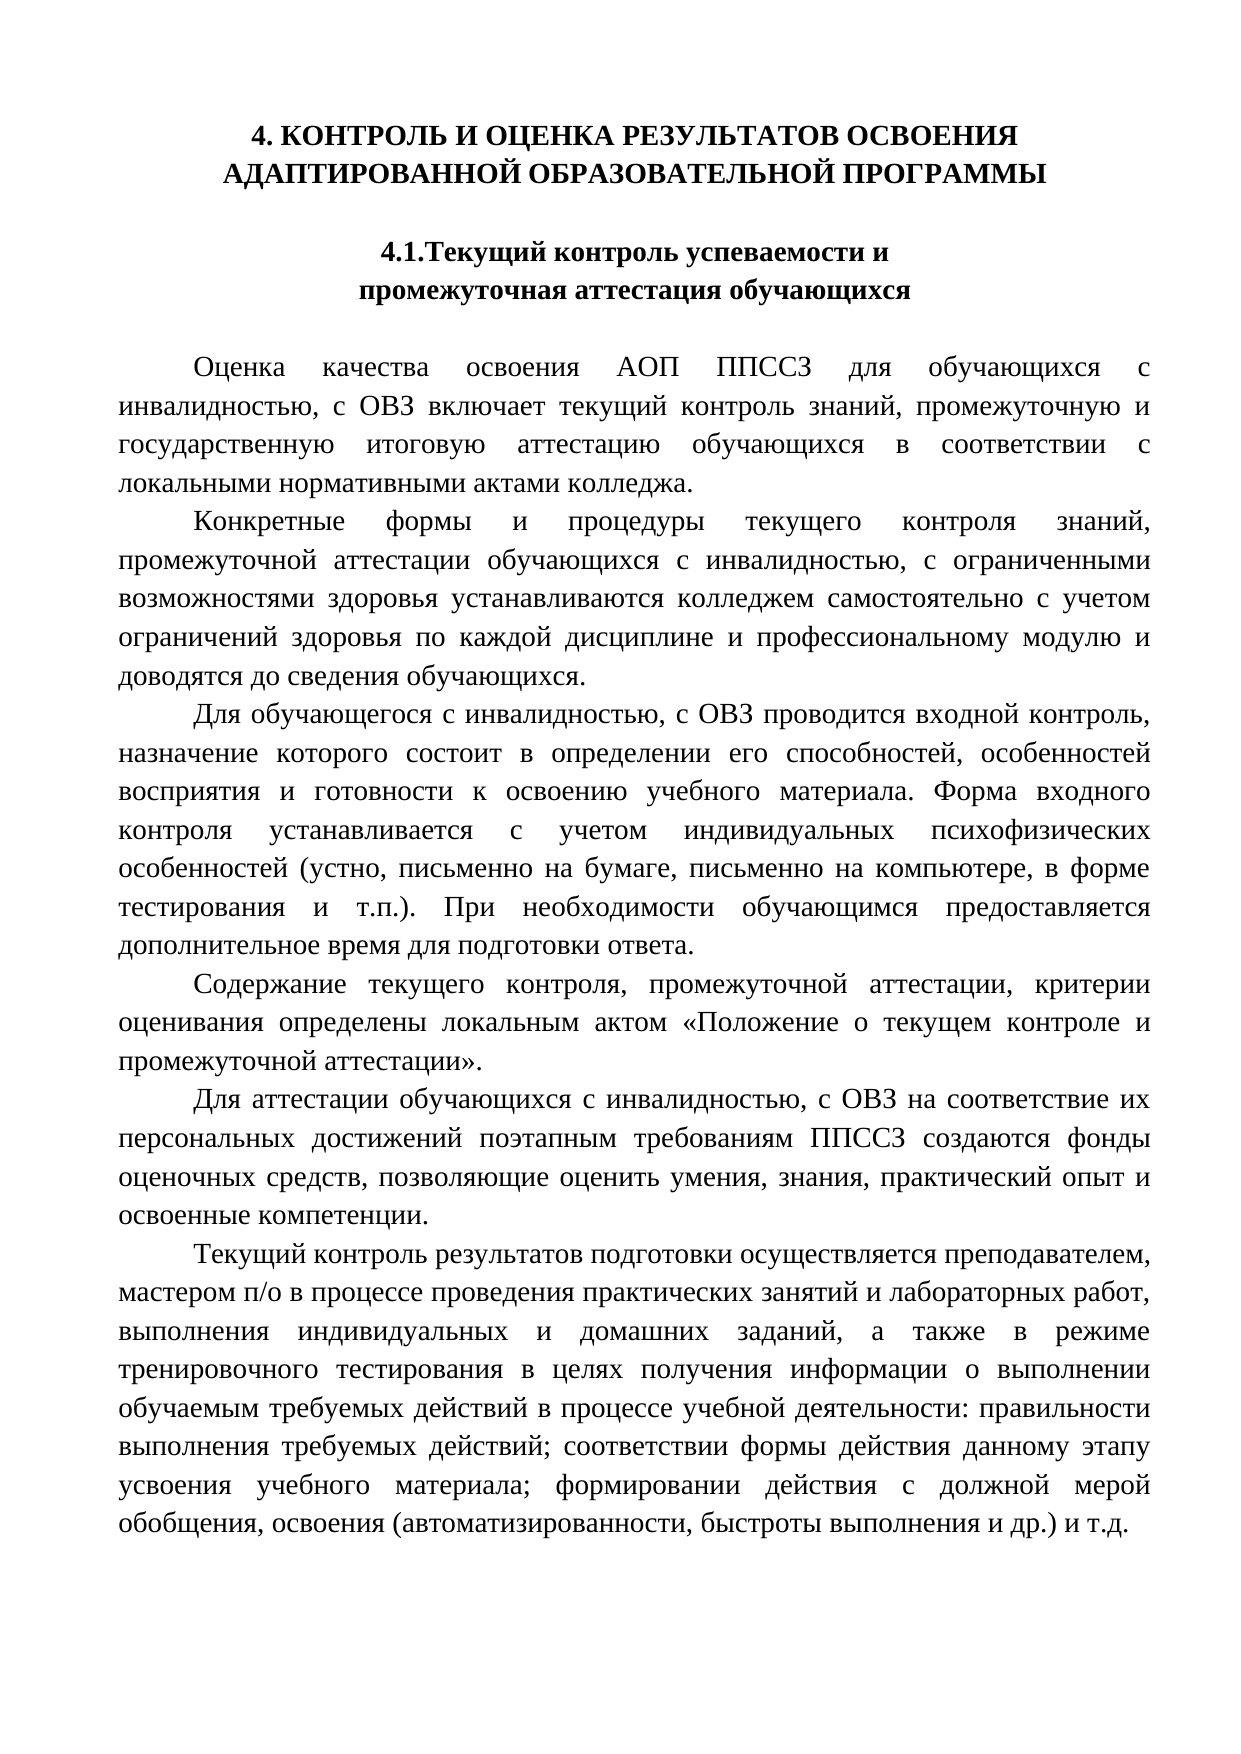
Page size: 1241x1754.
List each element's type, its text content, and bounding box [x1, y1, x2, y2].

text Оценка качества освоения АОП ППССЗ для обучающихся с инвалидностью, с ОВЗ включает текущий контроль знаний, промежуточную и государственную итоговую аттестацию обучающихся в соответствии с локальными нормативными актами колледжа. [118, 349, 1152, 498]
text Конкретные формы и процедуры текущего контроля знаний, промежуточной аттестации обучающихся с инвалидностью, с ограниченными возможностями здоровья устанавливаются колледжем самостоятельно с учетом ограничений здоровья по каждой дисциплине и профессиональному модулю и доводятся до сведения обучающихся. [118, 503, 1152, 691]
text промежуточная аттестация обучающихся [118, 272, 1152, 306]
text 4. КОНТРОЛЬ И ОЦЕНКА РЕЗУЛЬТАТОВ ОСВОЕНИЯ АДАПТИРОВАННОЙ ОБРАЗОВАТЕЛЬНОЙ ПРОГРАММЫ [118, 118, 1152, 190]
text 4.1.Текущий контроль успеваемости и [118, 234, 1152, 267]
text Текущий контроль результатов подготовки осуществляется преподавателем, мастером п/о в процессе проведения практических занятий и лабораторных работ, выполнения индивидуальных и домашних заданий, а также в режиме тренировочного тестирования в целях получения информации о выполнении обучаемым требуемых действий в процессе учебной деятельности: правильности выполнения требуемых действий; соответствии формы действия данному этапу усвоения учебного материала; формировании действия с должной мерой обобщения, освоения (автоматизированности, быстроты выполнения и др.) и т.д. [118, 1236, 1152, 1539]
text Содержание текущего контроля, промежуточной аттестации, критерии оценивания определены локальным актом «Положение о текущем контроле и промежуточной аттестации». [118, 966, 1152, 1077]
text Для аттестации обучающихся с инвалидностью, с ОВЗ на соответствие их персональных достижений поэтапным требованиям ППССЗ создаются фонды оценочных средств, позволяющие оценить умения, знания, практический опыт и освоенные компетенции. [118, 1082, 1152, 1231]
text Для обучающегося с инвалидностью, с ОВЗ проводится входной контроль, назначение которого состоит в определении его способностей, особенностей восприятия и готовности к освоению учебного материала. Форма входного контроля устанавливается с учетом индивидуальных психофизических особенностей (устно, письменно на бумаге, письменно на компьютере, в форме тестирования и т.п.). При необходимости обучающимся предоставляется дополнительное время для подготовки ответа. [118, 696, 1152, 961]
